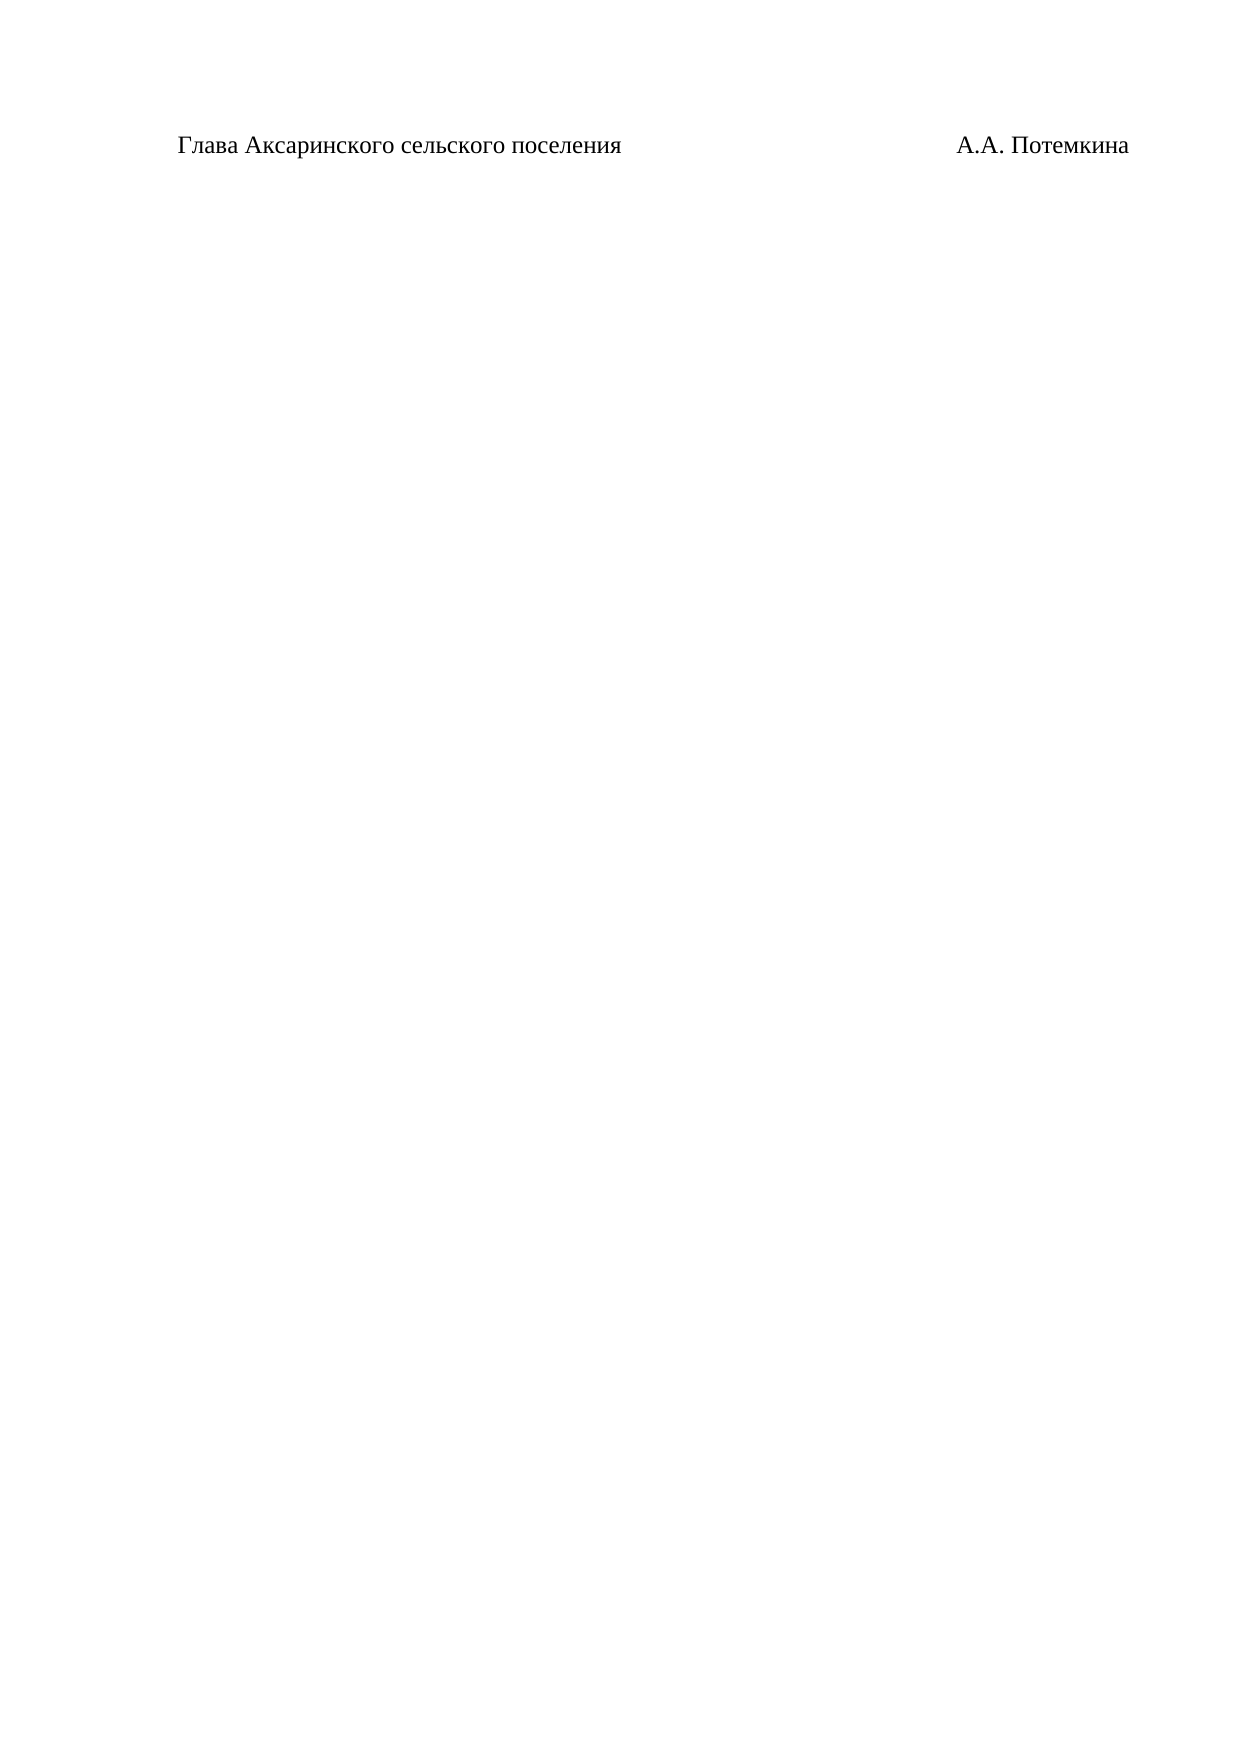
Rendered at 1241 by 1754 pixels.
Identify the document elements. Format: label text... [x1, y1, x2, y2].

table_header А.А. Потемкина [653, 118, 1140, 159]
table_header Глава Аксаринского сельского поселения [166, 118, 653, 159]
